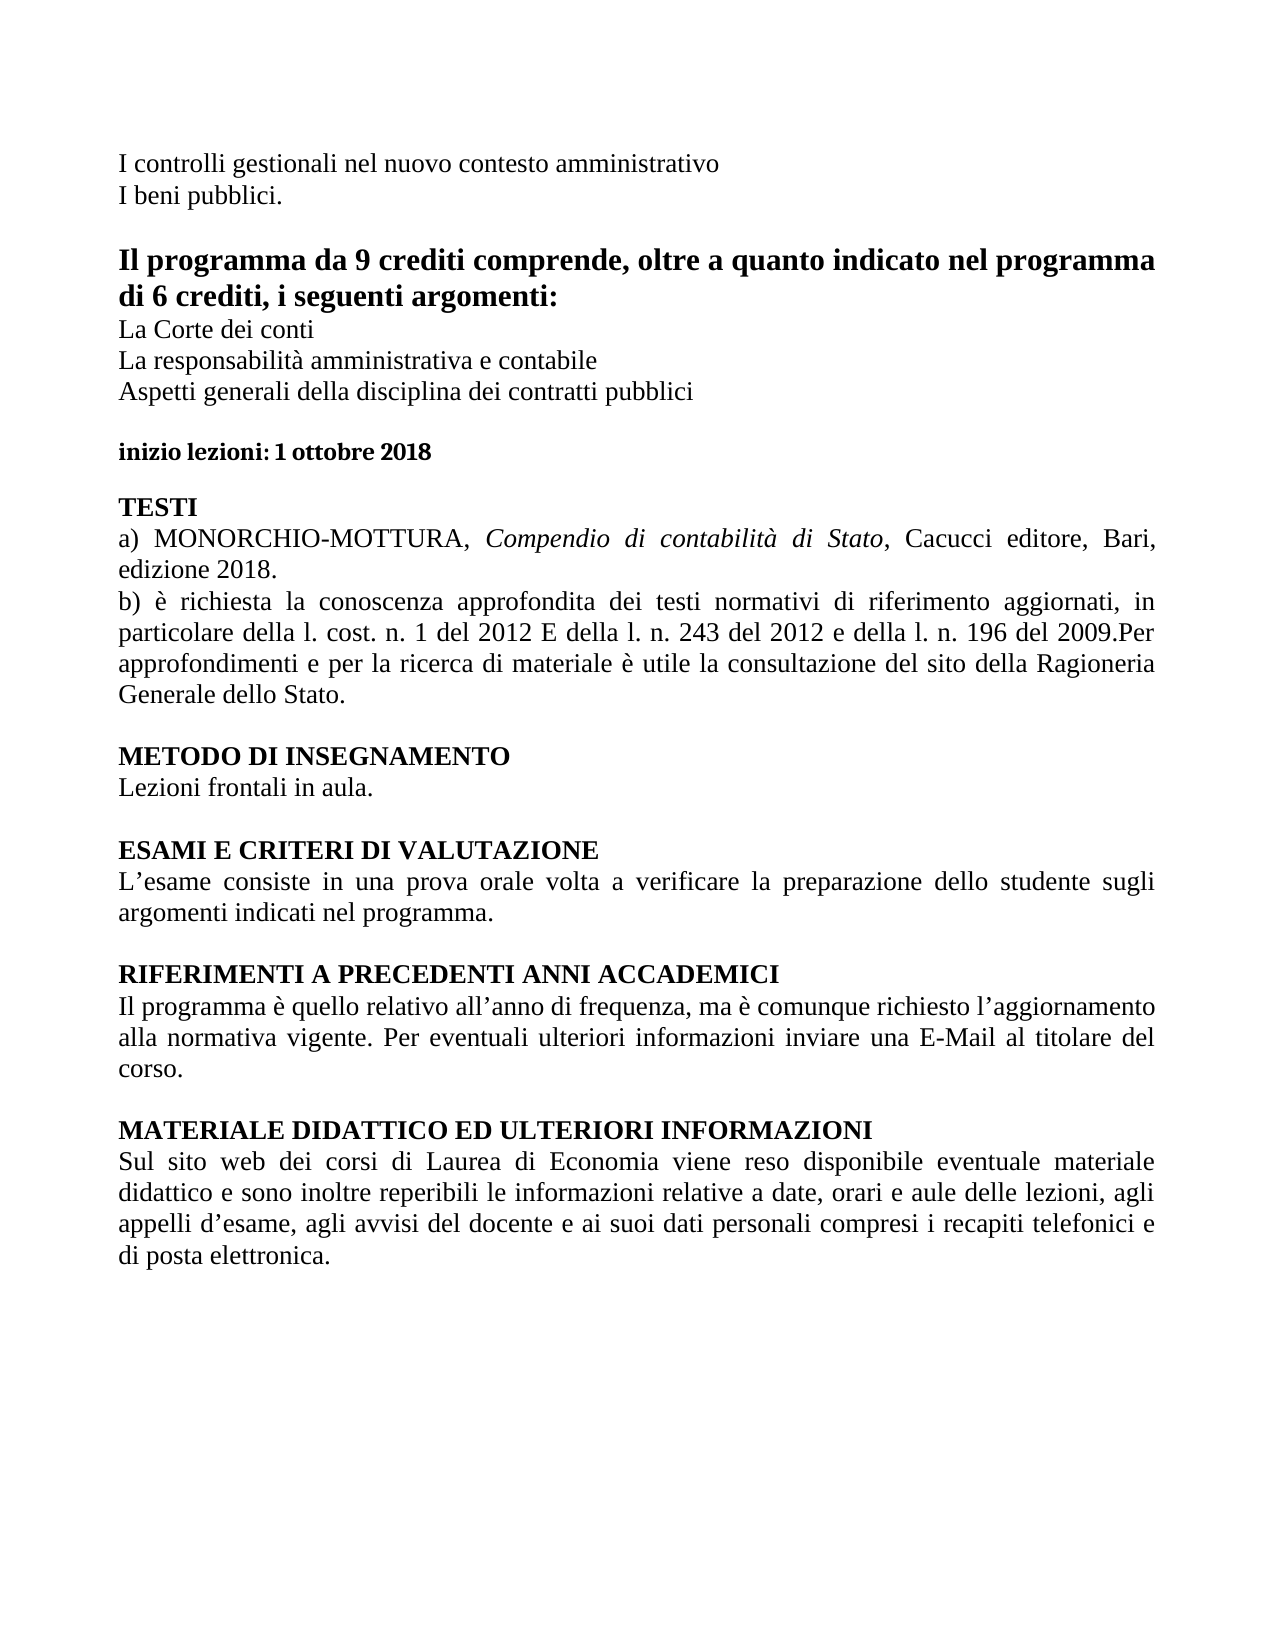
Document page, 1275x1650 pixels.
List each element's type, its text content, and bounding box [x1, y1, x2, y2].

text RIFERIMENTI A PRECEDENTI ANNI ACCADEMICI [118, 958, 1157, 989]
text Lezioni frontali in aula. [118, 772, 1157, 803]
text b) è richiesta la conoscenza approfondita dei testi normativi di riferimento aggiornati, in particolare della l. cost. n. 1 del 2012 E della l. n. 243 del 2012 e della l. n. 196 del 2009. Per approfondimenti e per la ricerca di materiale è utile la consultazione del sito della Ragioneria Generale dello Stato. [118, 585, 1157, 709]
text Aspetti generali della disciplina dei contratti pubblici [118, 375, 1157, 406]
text ESAMI E CRITERI DI VALUTAZIONE [118, 834, 1157, 865]
text Il programma è quello relativo all’anno di frequenza, ma è comunque richiesto l’aggiornamento alla normativa vigente. Per eventuali ulteriori informazioni inviare una E-Mail al titolare del corso. [118, 989, 1157, 1083]
text METODO DI INSEGNAMENTO [118, 740, 1157, 772]
text L’esame consiste in una prova orale volta a verificare la preparazione dello studente sugli argomenti indicati nel programma. [118, 865, 1157, 927]
text La Corte dei conti [118, 313, 1157, 344]
text TESTI [118, 491, 1157, 522]
text MATERIALE DIDATTICO ED ULTERIORI INFORMAZIONI [118, 1114, 1157, 1145]
text inizio lezioni: 1 ottobre 2018 [118, 437, 1157, 466]
text a) MONORCHIO-MOTTURA, Compendio di contabilità di Stato, Cacucci editore, Bari, edizione 2018. [118, 522, 1157, 585]
text Il programma da 9 crediti comprende, oltre a quanto indicato nel programma di 6 crediti, i seguenti argomenti: [118, 241, 1157, 313]
text La responsabilità amministrativa e contabile [118, 344, 1157, 375]
text Sul sito web dei corsi di Laurea di Economia viene reso disponibile eventuale materiale didattico e sono inoltre reperibili le informazioni relative a date, orari e aule delle lezioni, agli appelli d’esame, agli avvisi del docente e ai suoi dati personali compresi i recapiti telefonici e di posta elettronica. [118, 1145, 1157, 1270]
text I beni pubblici. [118, 179, 1157, 210]
text I controlli gestionali nel nuovo contesto amministrativo [118, 148, 1157, 179]
